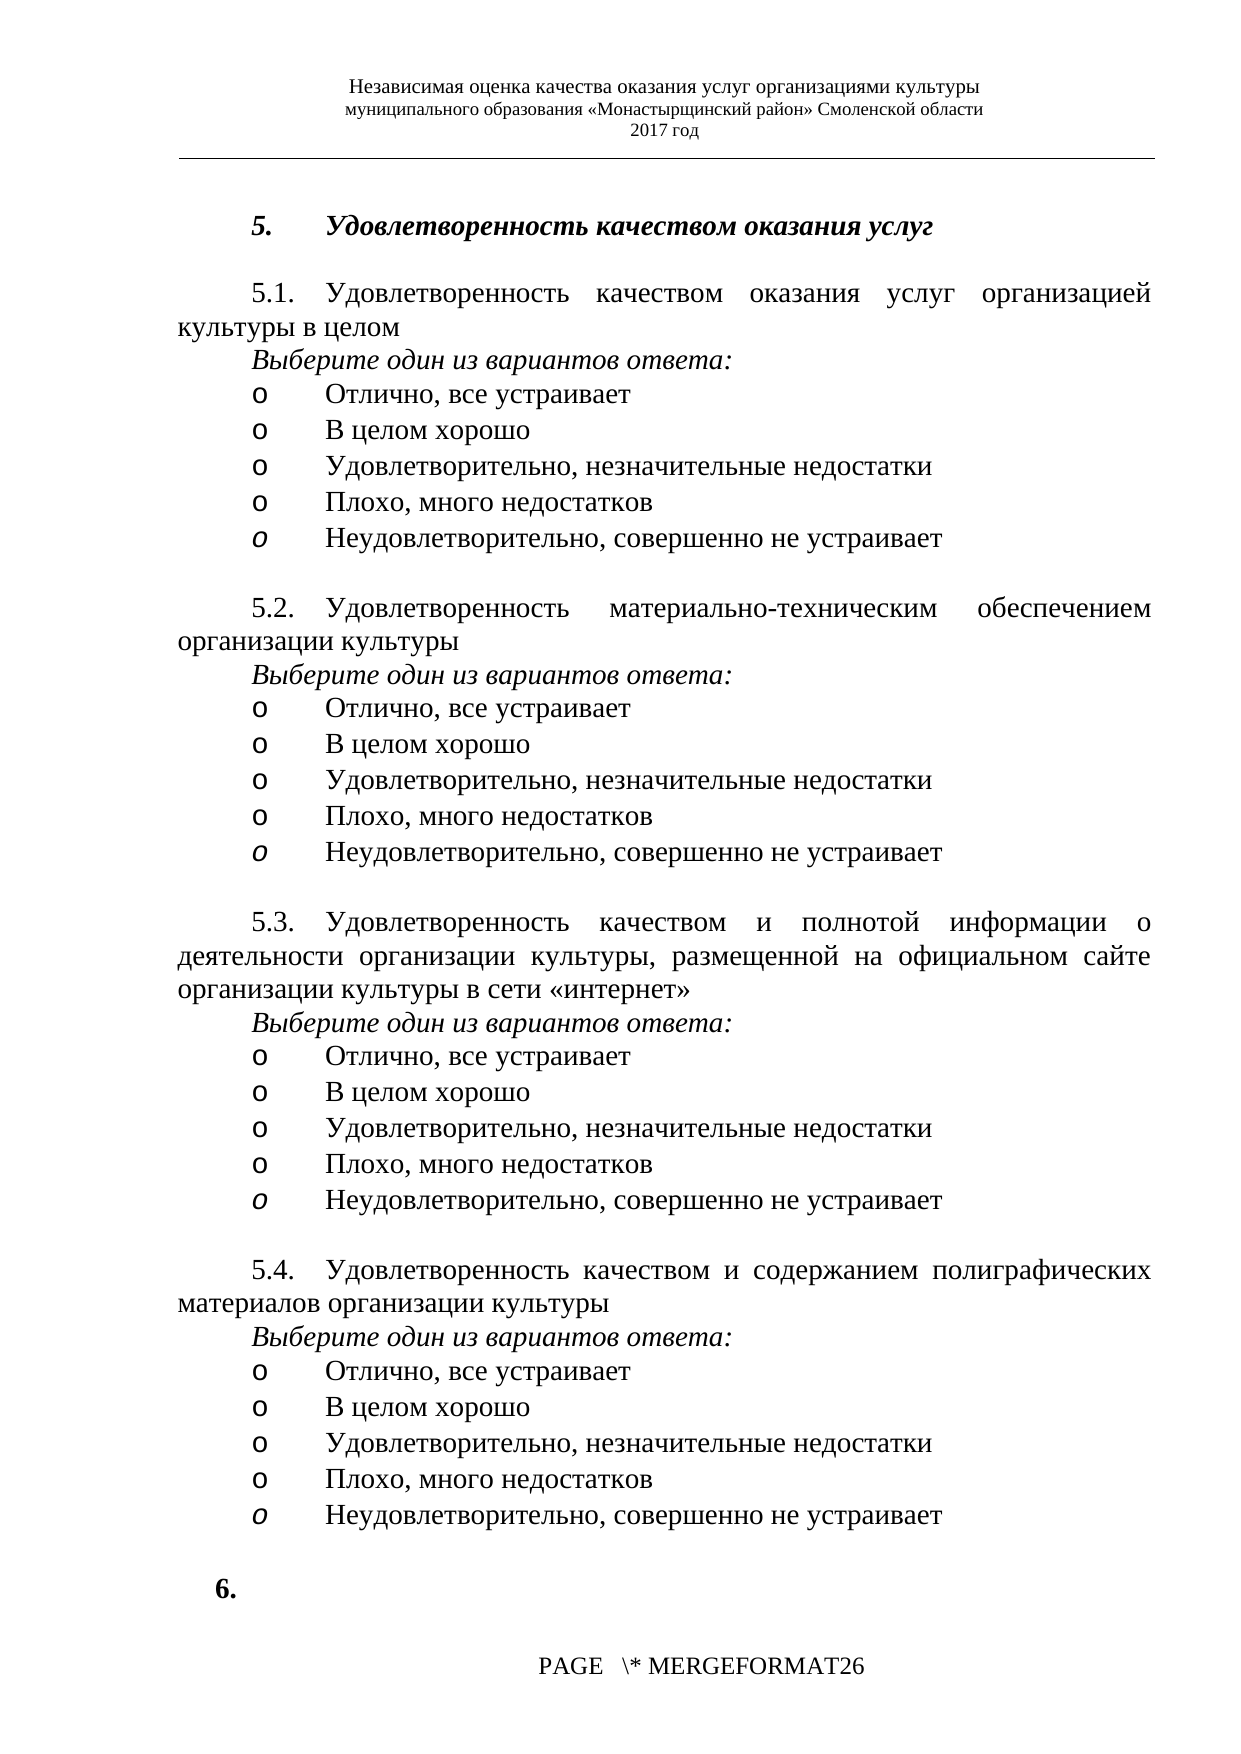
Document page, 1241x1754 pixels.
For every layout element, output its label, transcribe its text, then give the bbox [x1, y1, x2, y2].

list Удовлетворительно, незначительные недостатки [177, 448, 1152, 484]
list Неудовлетворительно, совершенно не устраивает [177, 520, 1152, 556]
text Выберите один из вариантов ответа: [177, 657, 1152, 690]
list Удовлетворенность материально-техническим обеспечением организации культуры [177, 590, 1152, 657]
list Отлично, все устраивает [177, 690, 1152, 726]
list Неудовлетворительно, совершенно не устраивает [177, 1497, 1152, 1533]
list Неудовлетворительно, совершенно не устраивает [177, 1182, 1152, 1218]
list В целом хорошо [177, 1074, 1152, 1110]
list Неудовлетворительно, совершенно не устраивает [177, 834, 1152, 871]
list В целом хорошо [177, 1389, 1152, 1425]
list Удовлетворительно, незначительные недостатки [177, 762, 1152, 798]
list Удовлетворенность качеством оказания услуг организацией культуры в целом [177, 275, 1152, 342]
list Отлично, все устраивает [177, 1353, 1152, 1389]
list Удовлетворенность качеством оказания услуг [177, 208, 1152, 242]
list Отлично, все устраивает [177, 376, 1152, 412]
list Удовлетворительно, незначительные недостатки [177, 1110, 1152, 1146]
text Выберите один из вариантов ответа: [177, 1005, 1152, 1038]
list В целом хорошо [177, 726, 1152, 762]
list Плохо, много недостатков [177, 1146, 1152, 1182]
list Плохо, много недостатков [177, 484, 1152, 520]
list Удовлетворенность качеством и полнотой информации о деятельности организации культуры, размещенной на официальном сайте организации культуры в сети «интернет» [177, 904, 1152, 1005]
list Удовлетворенность качеством и содержанием полиграфических материалов организации культуры [177, 1252, 1152, 1319]
list Отлично, все устраивает [177, 1038, 1152, 1074]
list Плохо, много недостатков [177, 1461, 1152, 1497]
list Плохо, много недостатков [177, 798, 1152, 834]
list В целом хорошо [177, 412, 1152, 448]
list Удовлетворительно, незначительные недостатки [177, 1425, 1152, 1461]
text Выберите один из вариантов ответа: [177, 342, 1152, 376]
text Выберите один из вариантов ответа: [177, 1319, 1152, 1353]
